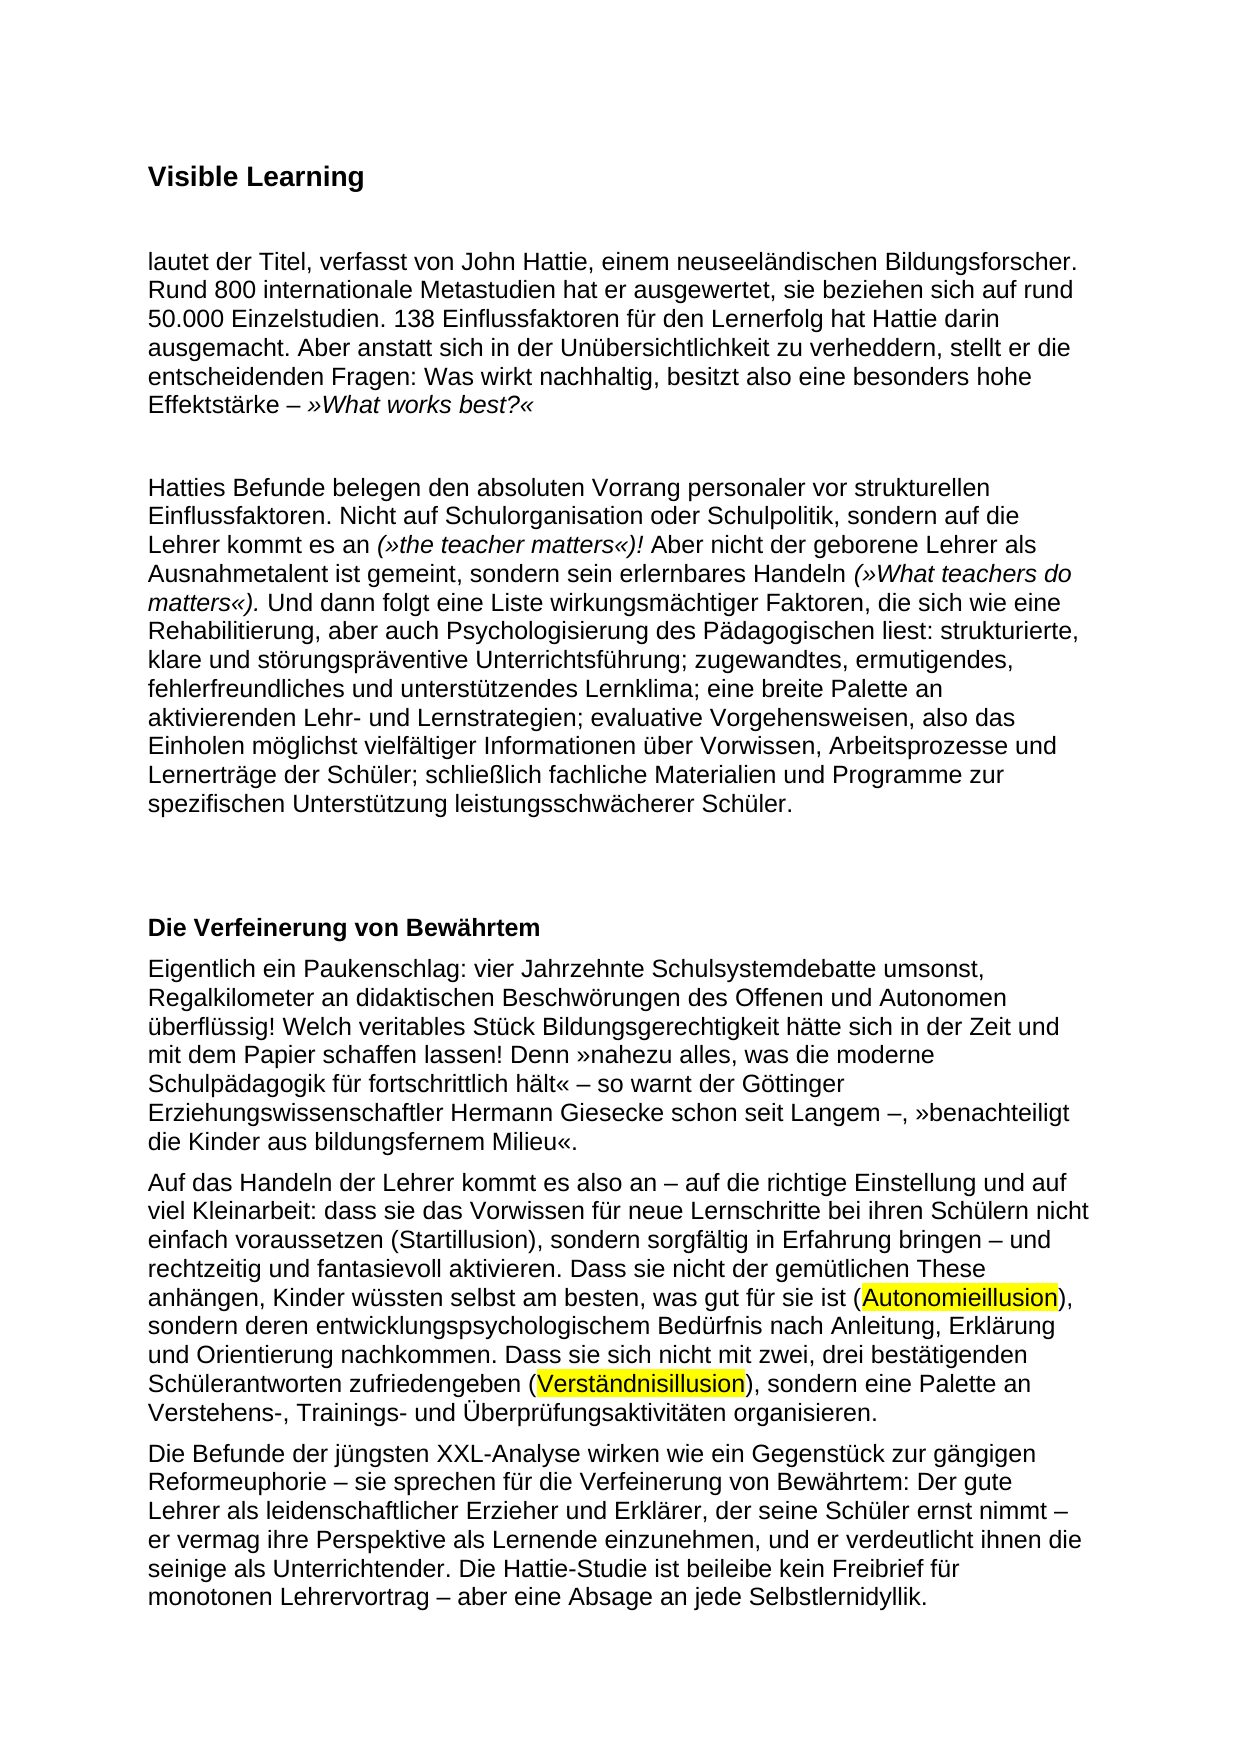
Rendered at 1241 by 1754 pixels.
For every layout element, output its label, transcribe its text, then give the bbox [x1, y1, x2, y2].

text Die Befunde der jüngsten XXL-Analyse wirken wie ein Gegenstück zur gängigen Reformeuphorie – sie sprechen für die Verfeinerung von Bewährtem: Der gute Lehrer als leidenschaftlicher Erzieher und Erklärer, der seine Schüler ernst nimmt – er vermag ihre Perspektive als Lernende einzunehmen, und er verdeutlicht ihnen die seinige als Unterrichtender. Die Hattie-Studie ist beileibe kein Freibrief für monotonen Lehrervortrag – aber eine Absage an jede Selbstlernidyllik. [148, 1438, 1093, 1611]
text Die Verfeinerung von Bewährtem [148, 913, 1093, 942]
text Hatties Befunde belegen den absoluten Vorrang personaler vor strukturellen Einflussfaktoren. Nicht auf Schulorganisation oder Schulpolitik, sondern auf die Lehrer kommt es an (»the teacher matters«)! Aber nicht der geborene Lehrer als Ausnahmetalent ist gemeint, sondern sein erlernbares Handeln (»What teachers do matters«). Und dann folgt eine Liste wirkungsmächtiger Faktoren, die sich wie eine Rehabilitierung, aber auch Psychologisierung des Pädagogischen liest: strukturierte, klare und störungspräventive Unterrichtsführung; zugewandtes, ermutigendes, fehlerfreundliches und unterstützendes Lernklima; eine breite Palette an aktivierenden Lehr- und Lernstrategien; evaluative Vorgehensweisen, also das Einholen möglichst vielfältiger Informationen über Vorwissen, Arbeitsprozesse und Lernerträge der Schüler; schließlich fachliche Materialien und Programme zur spezifischen Unterstützung leistungsschwächerer Schüler. [148, 472, 1093, 817]
text Eigentlich ein Paukenschlag: vier Jahrzehnte Schulsystemdebatte umsonst, Regalkilometer an didaktischen Beschwörungen des Offenen und Autonomen überflüssig! Welch veritables Stück Bildungsgerechtigkeit hätte sich in der Zeit und mit dem Papier schaffen lassen! Denn »nahezu alles, was die moderne Schulpädagogik für fortschrittlich hält« – so warnt der Göttinger Erziehungswissenschaftler Hermann Giesecke schon seit Langem –, »benachteiligt die Kinder aus bildungsfernem Milieu«. [148, 954, 1093, 1155]
text lautet der Titel, verfasst von John Hattie, einem neuseeländischen Bildungsforscher. Rund 800 internationale Metastudien hat er ausgewertet, sie beziehen sich auf rund 50.000 Einzelstudien. 138 Einflussfaktoren für den Lernerfolg hat Hattie darin ausgemacht. Aber anstatt sich in der Unübersichtlichkeit zu verheddern, stellt er die entscheidenden Fragen: Was wirkt nachhaltig, besitzt also eine besonders hohe Effektstärke – »What works best?« [148, 247, 1093, 419]
text Visible Learning [148, 160, 1093, 192]
text Auf das Handeln der Lehrer kommt es also an – auf die richtige Einstellung und auf viel Kleinarbeit: dass sie das Vorwissen für neue Lernschritte bei ihren Schülern nicht einfach voraussetzen (Startillusion), sondern sorgfältig in Erfahrung bringen – und rechtzeitig und fantasievoll aktivieren. Dass sie nicht der gemütlichen These anhängen, Kinder wüssten selbst am besten, was gut für sie ist (Autonomieillusion), sondern deren entwicklungspsychologischem Bedürfnis nach Anleitung, Erklärung und Orientierung nachkommen. Dass sie sich nicht mit zwei, drei bestätigenden Schülerantworten zufriedengeben (Verständnisillusion), sondern eine Palette an Verstehens-, Trainings- und Überprüfungsaktivitäten organisieren. [148, 1167, 1093, 1426]
